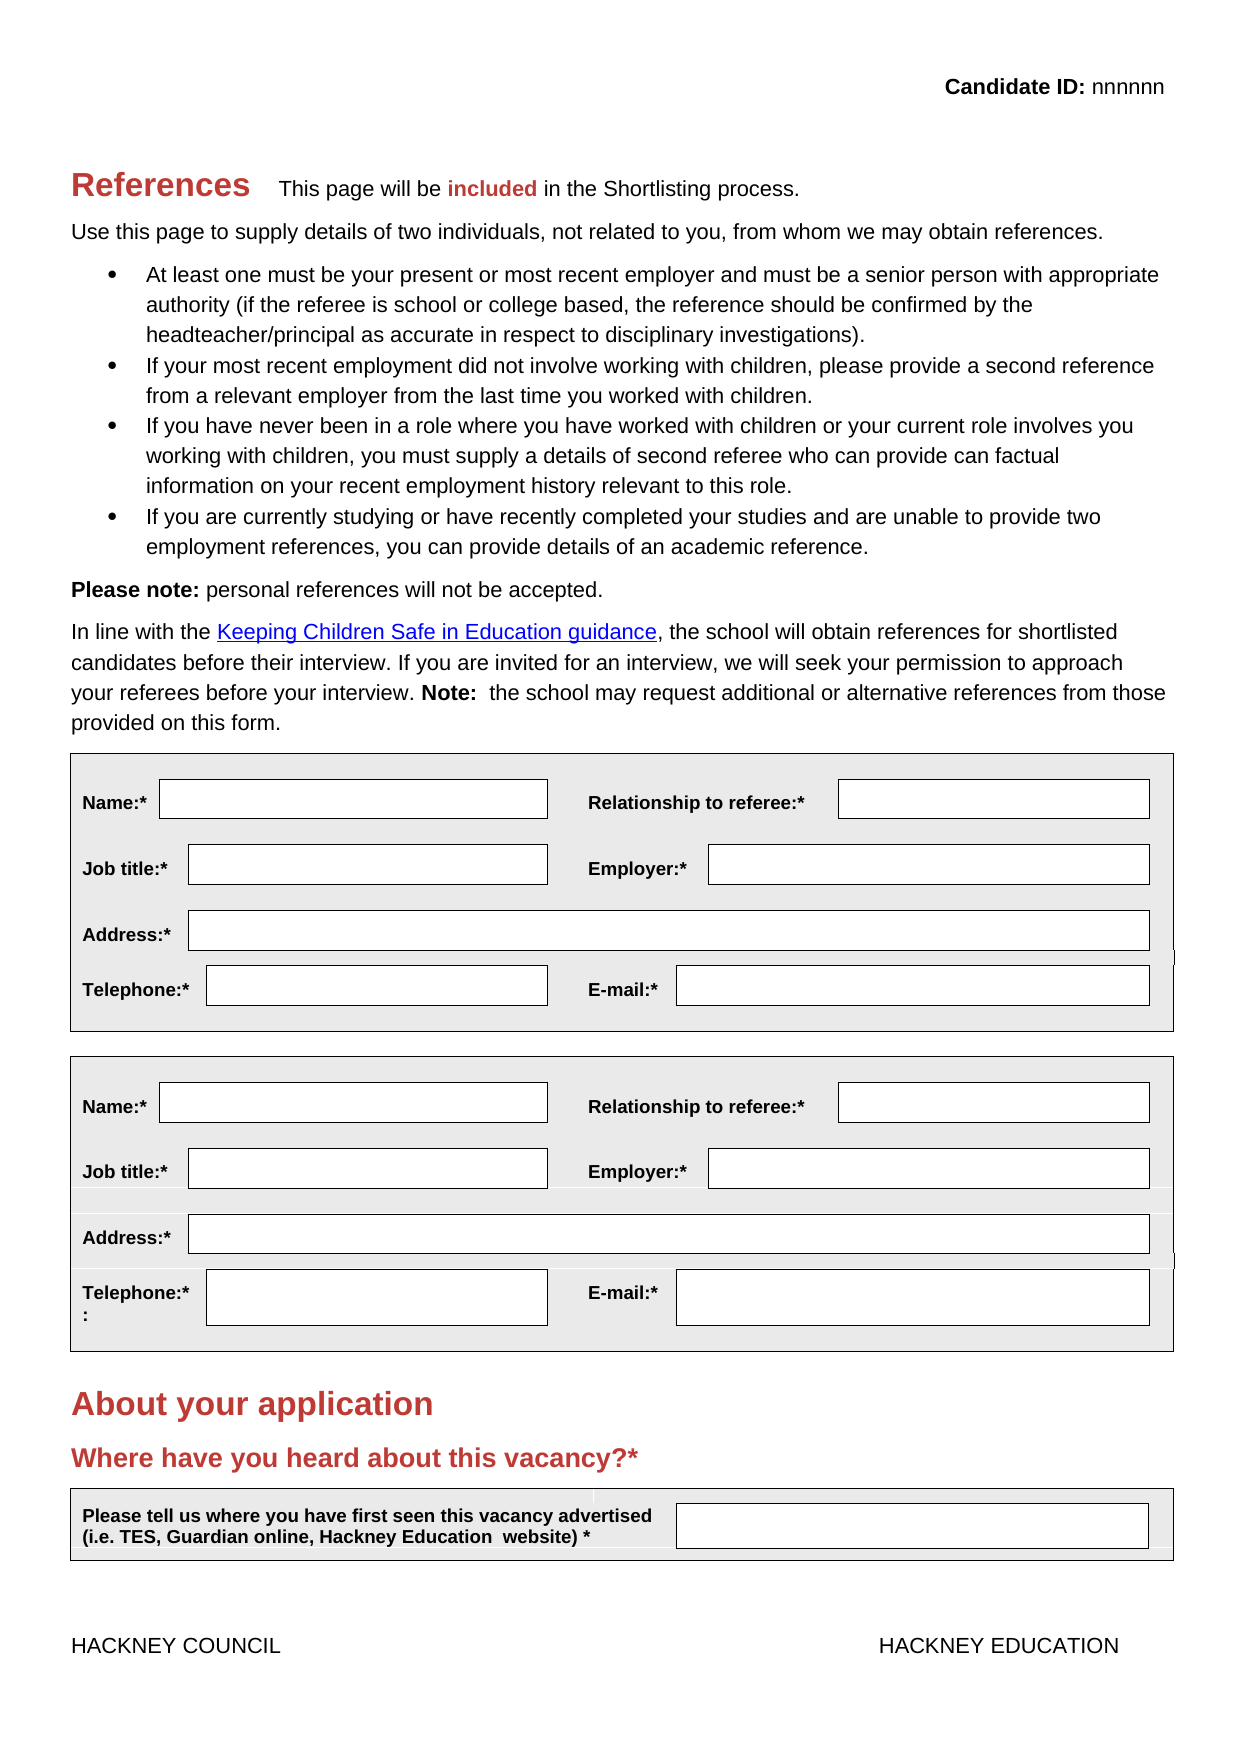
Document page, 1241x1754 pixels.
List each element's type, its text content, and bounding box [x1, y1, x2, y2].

list If you are currently studying or have recently completed your studies and are unable to provide two employment references, you can provide details of an academic reference. [108, 504, 1169, 559]
table_cell [709, 845, 1149, 884]
table_cell [71, 1325, 1173, 1351]
table_cell [1150, 1082, 1173, 1122]
table_cell [71, 1005, 1173, 1031]
table_cell [315, 1254, 514, 1268]
table_cell [548, 1148, 577, 1187]
table_cell [514, 951, 538, 965]
text Please note: personal references will not be accepted. [71, 577, 1169, 602]
table_header [612, 1057, 637, 1082]
table_cell [189, 845, 547, 884]
table_cell [548, 965, 577, 1005]
table_cell [677, 1504, 1148, 1547]
table_cell [1150, 1214, 1173, 1253]
table_header [71, 1057, 322, 1082]
table_cell [1147, 950, 1174, 965]
table_cell [207, 966, 547, 1005]
table_cell [1150, 844, 1173, 884]
table_cell [839, 1083, 1149, 1122]
table_cell [71, 884, 1173, 910]
table_cell [548, 844, 577, 884]
table_cell Telephone:*: [71, 1269, 206, 1325]
table_cell [548, 779, 577, 818]
table_cell Relationship to referee:* [577, 779, 838, 818]
table_cell [514, 1254, 538, 1268]
table_cell [1150, 1269, 1173, 1325]
table_cell Please tell us where you have first seen this vacancy advertised (i.e. TES, Guardian online, Hackney Education website) * [71, 1503, 676, 1547]
subtitle Where have you heard about this vacancy?* [71, 1442, 1169, 1473]
table_cell Job title:* [71, 1148, 188, 1187]
table_cell Address:* [71, 1214, 188, 1253]
table_header [71, 1489, 294, 1503]
table_cell [839, 780, 1149, 818]
table_cell E-mail:* [577, 965, 676, 1005]
table_cell [827, 1254, 1147, 1268]
list At least one must be your present or most recent employer and must be a senior person with appropriate authority (if the referee is school or college based, the reference should be confirmed by the headteacher/principal as accurate in respect to disciplinary investigations). [108, 262, 1169, 348]
table_header [322, 754, 612, 779]
table_header [1149, 1057, 1173, 1082]
subtitle About your application [71, 1383, 1169, 1422]
table_header [618, 1489, 858, 1503]
table_cell Employer:* [577, 844, 708, 884]
table_header [637, 754, 871, 779]
list If you have never been in a role where you have worked with children or your current role involves you working with children, you must supply a details of second referee who can provide can factual information on your recent employment history relevant to this role. [108, 413, 1169, 499]
table_cell [1149, 1503, 1173, 1547]
table_cell [71, 1188, 1173, 1213]
table_cell [71, 1122, 1173, 1148]
table_header [294, 1489, 593, 1503]
table_cell Address:* [71, 910, 188, 950]
table_cell [1150, 779, 1173, 818]
table_header [1149, 754, 1173, 779]
table_header [322, 1057, 612, 1082]
table_header [871, 754, 1149, 779]
table_cell [1147, 1253, 1174, 1268]
table_cell [548, 1082, 577, 1122]
table_cell [709, 1149, 1149, 1187]
table_cell Name:* [71, 1082, 159, 1122]
text Use this page to supply details of two individuals, not related to you, from whom we may obtain references. [71, 219, 1169, 244]
table_cell [189, 911, 1149, 950]
table_header [1149, 1489, 1173, 1503]
table_cell Name:* [71, 779, 159, 818]
table_cell [207, 1270, 547, 1325]
table_cell Employer:* [577, 1148, 708, 1187]
table_header [71, 754, 322, 779]
table_cell [827, 951, 1147, 965]
table_cell [1150, 965, 1173, 1005]
table_cell [677, 1270, 1149, 1325]
table_cell [160, 780, 547, 818]
table_header [858, 1489, 1149, 1503]
table_cell [71, 818, 1173, 844]
table_header [594, 1489, 618, 1503]
text In line with the Keeping Children Safe in Education guidance, the school will obtain references for shortlisted candidates before their interview. If you are invited for an interview, we will seek your permission to approach your referees before your interview. Note: the school may request additional or alternative references from those provided on this form. [71, 619, 1169, 735]
table_cell [189, 1215, 1149, 1253]
table_header [612, 754, 637, 779]
subtitle References This page will be included in the Shortlisting process. [71, 165, 1169, 203]
table_cell [71, 1548, 1173, 1560]
table_cell [71, 950, 315, 965]
table_cell [1150, 1148, 1173, 1187]
table_cell [538, 951, 827, 965]
list If your most recent employment did not involve working with children, please provide a second reference from a relevant employer from the last time you worked with children. [108, 353, 1169, 408]
table_cell [548, 1269, 577, 1325]
table_cell [1150, 910, 1173, 950]
table_header [637, 1057, 871, 1082]
table_cell E-mail:* [577, 1269, 676, 1325]
table_cell [160, 1083, 547, 1122]
table_cell Job title:* [71, 844, 188, 884]
table_cell [538, 1254, 827, 1268]
table_cell [71, 1253, 315, 1268]
table_header [871, 1057, 1149, 1082]
table_cell [315, 951, 514, 965]
table_cell Telephone:* [71, 965, 206, 1005]
table_cell Relationship to referee:* [577, 1082, 838, 1122]
table_cell [677, 966, 1149, 1005]
table_cell [189, 1149, 547, 1187]
